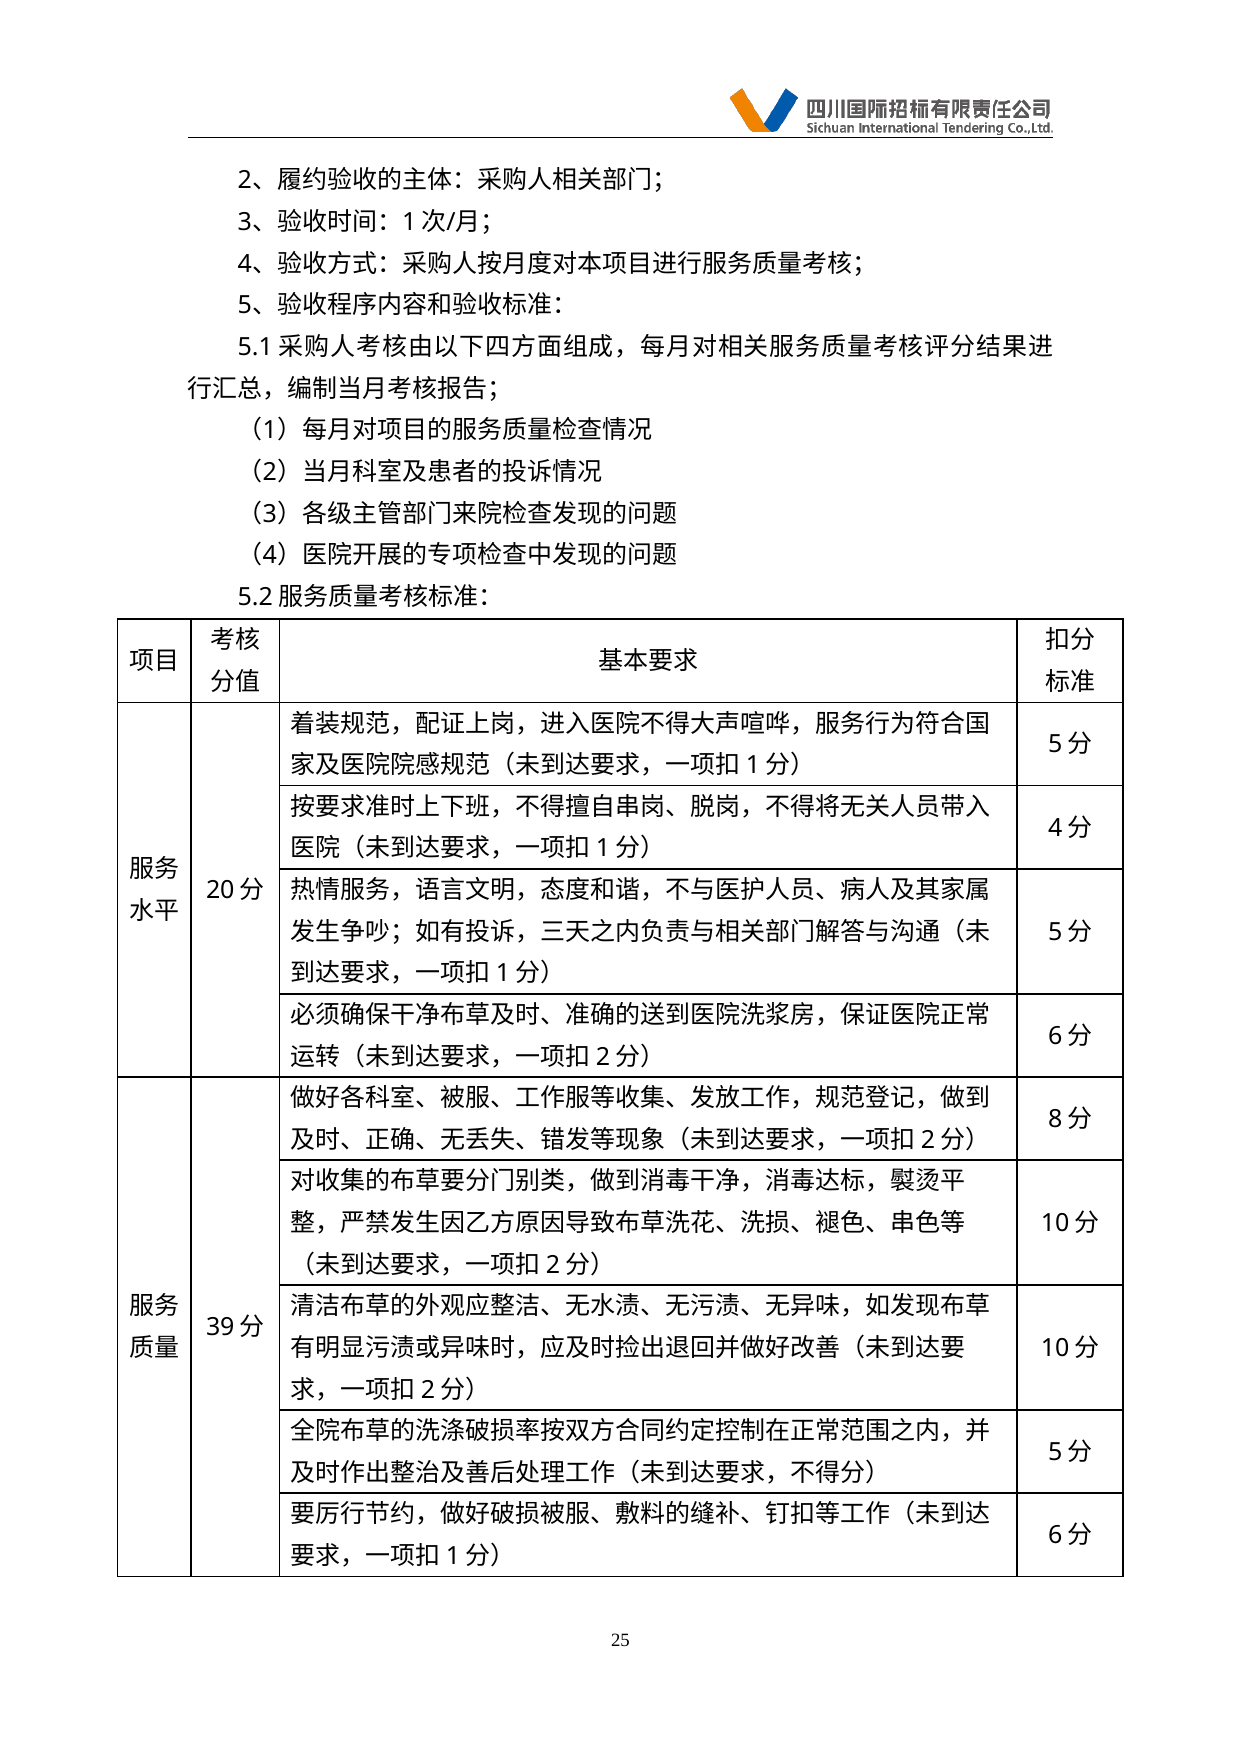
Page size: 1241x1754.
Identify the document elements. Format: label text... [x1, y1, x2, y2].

table_cell 服务水平 [118, 703, 190, 1076]
table_cell 5分 [1018, 703, 1122, 785]
table_cell 39分 [192, 1078, 279, 1576]
table_cell 做好各科室、被服、工作服等收集、发放工作，规范登记，做到及时、正确、无丢失、错发等现象（未到达要求，一项扣2分） [280, 1078, 1016, 1159]
text 5、验收程序内容和验收标准： [187, 285, 1053, 321]
table_header 基本要求 [280, 620, 1016, 701]
text 2、履约验收的主体：采购人相关部门； [187, 160, 1053, 196]
table_cell 4分 [1018, 786, 1122, 868]
text （2）当月科室及患者的投诉情况 [187, 452, 1053, 488]
text （1）每月对项目的服务质量检查情况 [187, 410, 1053, 446]
table_cell 10分 [1018, 1161, 1122, 1284]
text 5.2服务质量考核标准： [187, 577, 1053, 613]
table_cell 清洁布草的外观应整洁、无水渍、无污渍、无异味，如发现布草有明显污渍或异味时，应及时捡出退回并做好改善（未到达要求，一项扣2分） [280, 1286, 1016, 1409]
text 3、验收时间：1次/月； [187, 202, 1053, 238]
table_cell 要厉行节约，做好破损被服、敷料的缝补、钉扣等工作（未到达要求，一项扣1分） [280, 1494, 1016, 1576]
picture [729, 88, 1053, 135]
table_cell 5分 [1018, 870, 1122, 993]
table_cell 5分 [1018, 1411, 1122, 1492]
table_cell 20分 [192, 703, 279, 1076]
table_header 考核分值 [192, 620, 279, 701]
text 5.1采购人考核由以下四方面组成，每月对相关服务质量考核评分结果进行汇总，编制当月考核报告； [187, 327, 1053, 404]
table_header 项目 [118, 620, 190, 701]
table_cell 对收集的布草要分门别类，做到消毒干净，消毒达标，褽烫平整，严禁发生因乙方原因导致布草洗花、洗损、褪色、串色等（未到达要求，一项扣2分） [280, 1161, 1016, 1284]
table_cell 6分 [1018, 1494, 1122, 1576]
table_cell 热情服务，语言文明，态度和谐，不与医护人员、病人及其家属发生争吵；如有投诉，三天之内负责与相关部门解答与沟通（未到达要求，一项扣1分） [280, 870, 1016, 993]
table_cell 8分 [1018, 1078, 1122, 1159]
table_cell 着装规范，配证上岗，进入医院不得大声喧哗，服务行为符合国家及医院院感规范（未到达要求，一项扣1分） [280, 703, 1016, 785]
table_cell 全院布草的洗涤破损率按双方合同约定控制在正常范围之内，并及时作出整治及善后处理工作（未到达要求，不得分） [280, 1411, 1016, 1492]
table_cell 服务质量 [118, 1078, 190, 1576]
table_header 扣分 标准 [1018, 620, 1122, 701]
text （4）医院开展的专项检查中发现的问题 [187, 535, 1053, 571]
table_cell 10分 [1018, 1286, 1122, 1409]
table_cell 必须确保干净布草及时、准确的送到医院洗浆房，保证医院正常运转（未到达要求，一项扣2分） [280, 995, 1016, 1076]
text （3）各级主管部门来院检查发现的问题 [187, 493, 1053, 529]
text 4、验收方式：采购人按月度对本项目进行服务质量考核； [187, 243, 1053, 279]
table_cell 按要求准时上下班，不得擅自串岗、脱岗，不得将无关人员带入医院（未到达要求，一项扣1分） [280, 786, 1016, 868]
table_cell 6分 [1018, 995, 1122, 1076]
